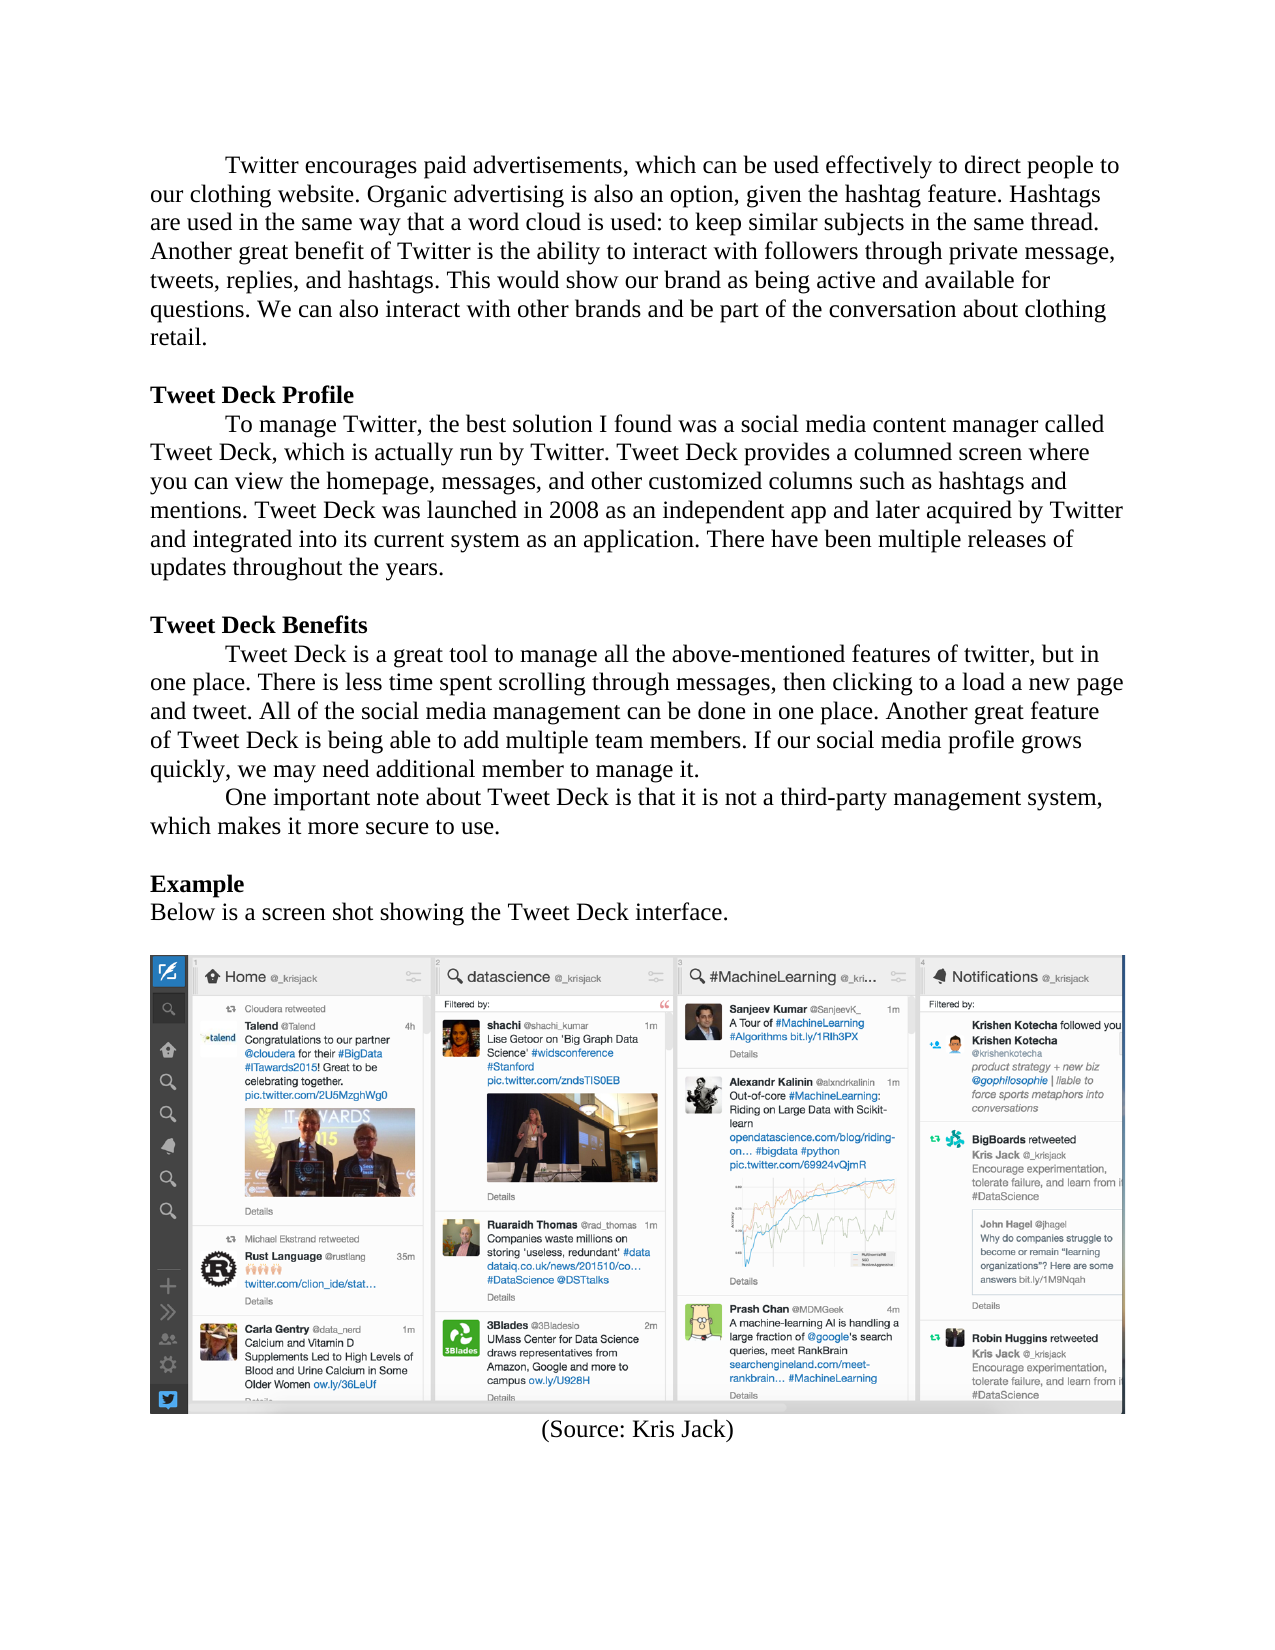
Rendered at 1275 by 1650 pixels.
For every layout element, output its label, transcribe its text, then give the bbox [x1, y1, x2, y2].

text Tweet Deck Profile [150, 380, 1125, 409]
text Example [150, 869, 1125, 897]
text Tweet Deck is a great tool to manage all the above-mentioned features of twitter, but in one place. There is less time spent scrolling through messages, then clicking to a load a new page and tweet. All of the social media management can be done in one place. Another great feature of Tweet Deck is being able to add multiple team members. If our social media profile grows quickly, we may need additional member to manage it. [150, 639, 1125, 782]
text Tweet Deck Benefits [150, 610, 1125, 639]
text Another great benefit of Twitter is the ability to interact with followers through private message, tweets, replies, and hashtags. This would show our brand as being active and available for questions. We can also interact with other brands and be part of the conversation about clothing retail. [150, 236, 1125, 351]
text One important note about Tweet Deck is that it is not a third-party management system, which makes it more secure to use. [150, 782, 1125, 840]
picture [150, 955, 1125, 1414]
text Below is a screen shot showing the Tweet Deck interface. [150, 897, 1125, 926]
text (Source: Kris Jack) [150, 1414, 1125, 1443]
text To manage Twitter, the best solution I found was a social media content manager called Tweet Deck, which is actually run by Twitter. Tweet Deck provides a columned screen where you can view the homepage, messages, and other customized columns such as hashtags and mentions. Tweet Deck was launched in 2008 as an independent app and later acquired by Twitter and integrated into its current system as an application. There have been multiple releases of updates throughout the years. [150, 409, 1125, 581]
text Twitter encourages paid advertisements, which can be used effectively to direct people to our clothing website. Organic advertising is also an option, given the hashtag feature. Hashtags are used in the same way that a word cloud is used: to keep similar subjects in the same thread. [150, 150, 1125, 236]
